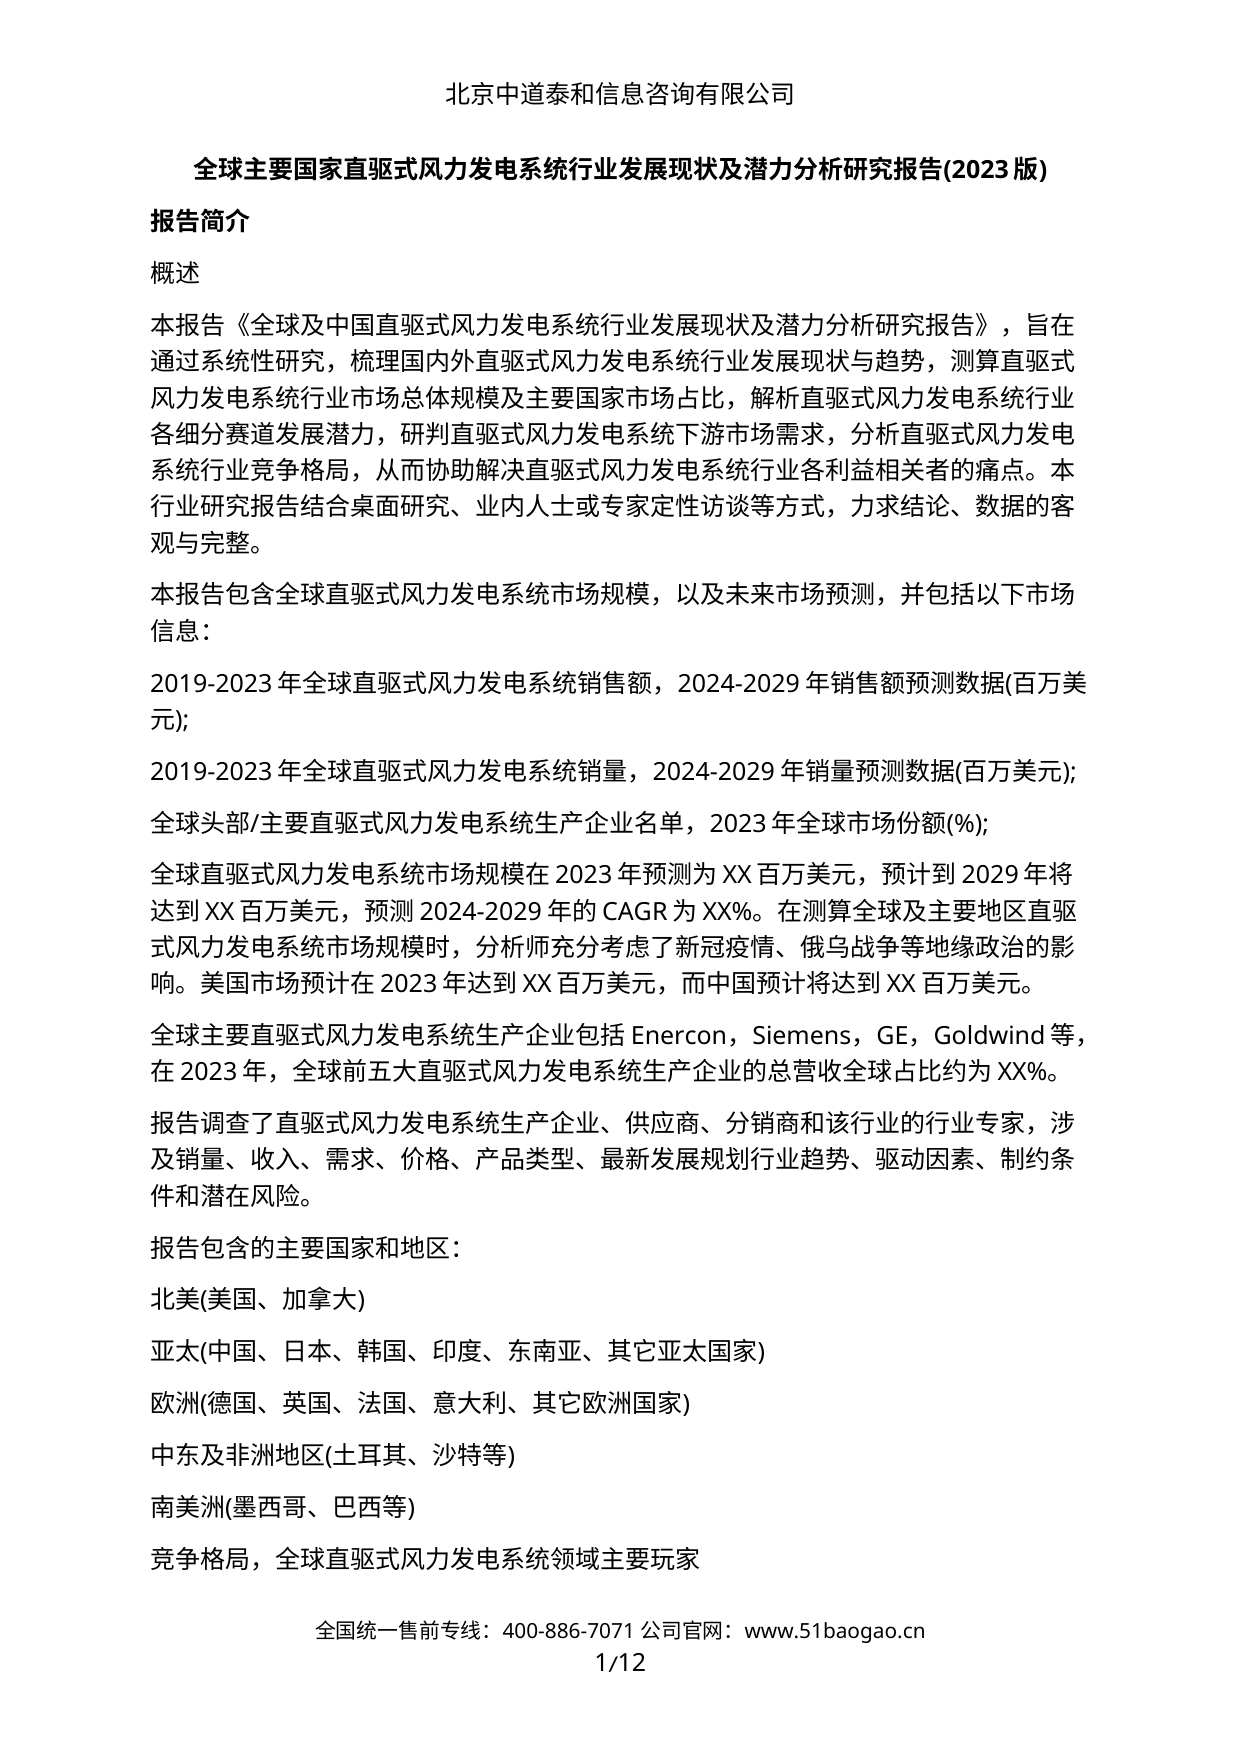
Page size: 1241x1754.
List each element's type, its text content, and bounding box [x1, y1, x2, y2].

text 2019-2023年全球直驱式风力发电系统销售额，2024-2029年销售额预测数据(百万美元); [150, 663, 1090, 736]
text 北美(美国、加拿大) [150, 1280, 1090, 1316]
text 报告包含的主要国家和地区： [150, 1228, 1090, 1264]
text 全球头部/主要直驱式风力发电系统生产企业名单，2023年全球市场份额(%); [150, 803, 1090, 839]
text 全球主要直驱式风力发电系统生产企业包括 Enercon，Siemens，GE，Goldwind等，在2023年，全球前五大直驱式风力发电系统生产企业的总营收全球占比约为XX%。 [150, 1016, 1090, 1088]
text 概述 [150, 254, 1090, 290]
text 本报告《全球及中国直驱式风力发电系统行业发展现状及潜力分析研究报告》，旨在通过系统性研究，梳理国内外直驱式风力发电系统行业发展现状与趋势，测算直驱式风力发电系统行业市场总体规模及主要国家市场占比，解析直驱式风力发电系统行业各细分赛道发展潜力，研判直驱式风力发电系统下游市场需求，分析直驱式风力发电系统行业竞争格局，从而协助解决直驱式风力发电系统行业各利益相关者的痛点。本行业研究报告结合桌面研究、业内人士或专家定性访谈等方式，力求结论、数据的客观与完整。 [150, 306, 1090, 559]
text 中东及非洲地区(土耳其、沙特等) [150, 1436, 1090, 1472]
text 报告调查了直驱式风力发电系统生产企业、供应商、分销商和该行业的行业专家，涉及销量、收入、需求、价格、产品类型、最新发展规划行业趋势、驱动因素、制约条件和潜在风险。 [150, 1104, 1090, 1212]
text 欧洲(德国、英国、法国、意大利、其它欧洲国家) [150, 1384, 1090, 1420]
text 亚太(中国、日本、韩国、印度、东南亚、其它亚太国家) [150, 1332, 1090, 1368]
text 竞争格局，全球直驱式风力发电系统领域主要玩家 [150, 1539, 1090, 1576]
text 全球直驱式风力发电系统市场规模在2023年预测为XX百万美元，预计到2029年将达到XX百万美元，预测2024-2029年的CAGR为XX%。在测算全球及主要地区直驱式风力发电系统市场规模时，分析师充分考虑了新冠疫情、俄乌战争等地缘政治的影响。美国市场预计在2023年达到XX百万美元，而中国预计将达到XX百万美元。 [150, 855, 1090, 1000]
text 本报告包含全球直驱式风力发电系统市场规模，以及未来市场预测，并包括以下市场信息： [150, 575, 1090, 647]
text 全球主要国家直驱式风力发电系统行业发展现状及潜力分析研究报告(2023版) [150, 150, 1090, 186]
text 南美洲(墨西哥、巴西等) [150, 1487, 1090, 1524]
text 2019-2023年全球直驱式风力发电系统销量，2024-2029年销量预测数据(百万美元); [150, 751, 1090, 787]
text 报告简介 [150, 202, 1090, 238]
